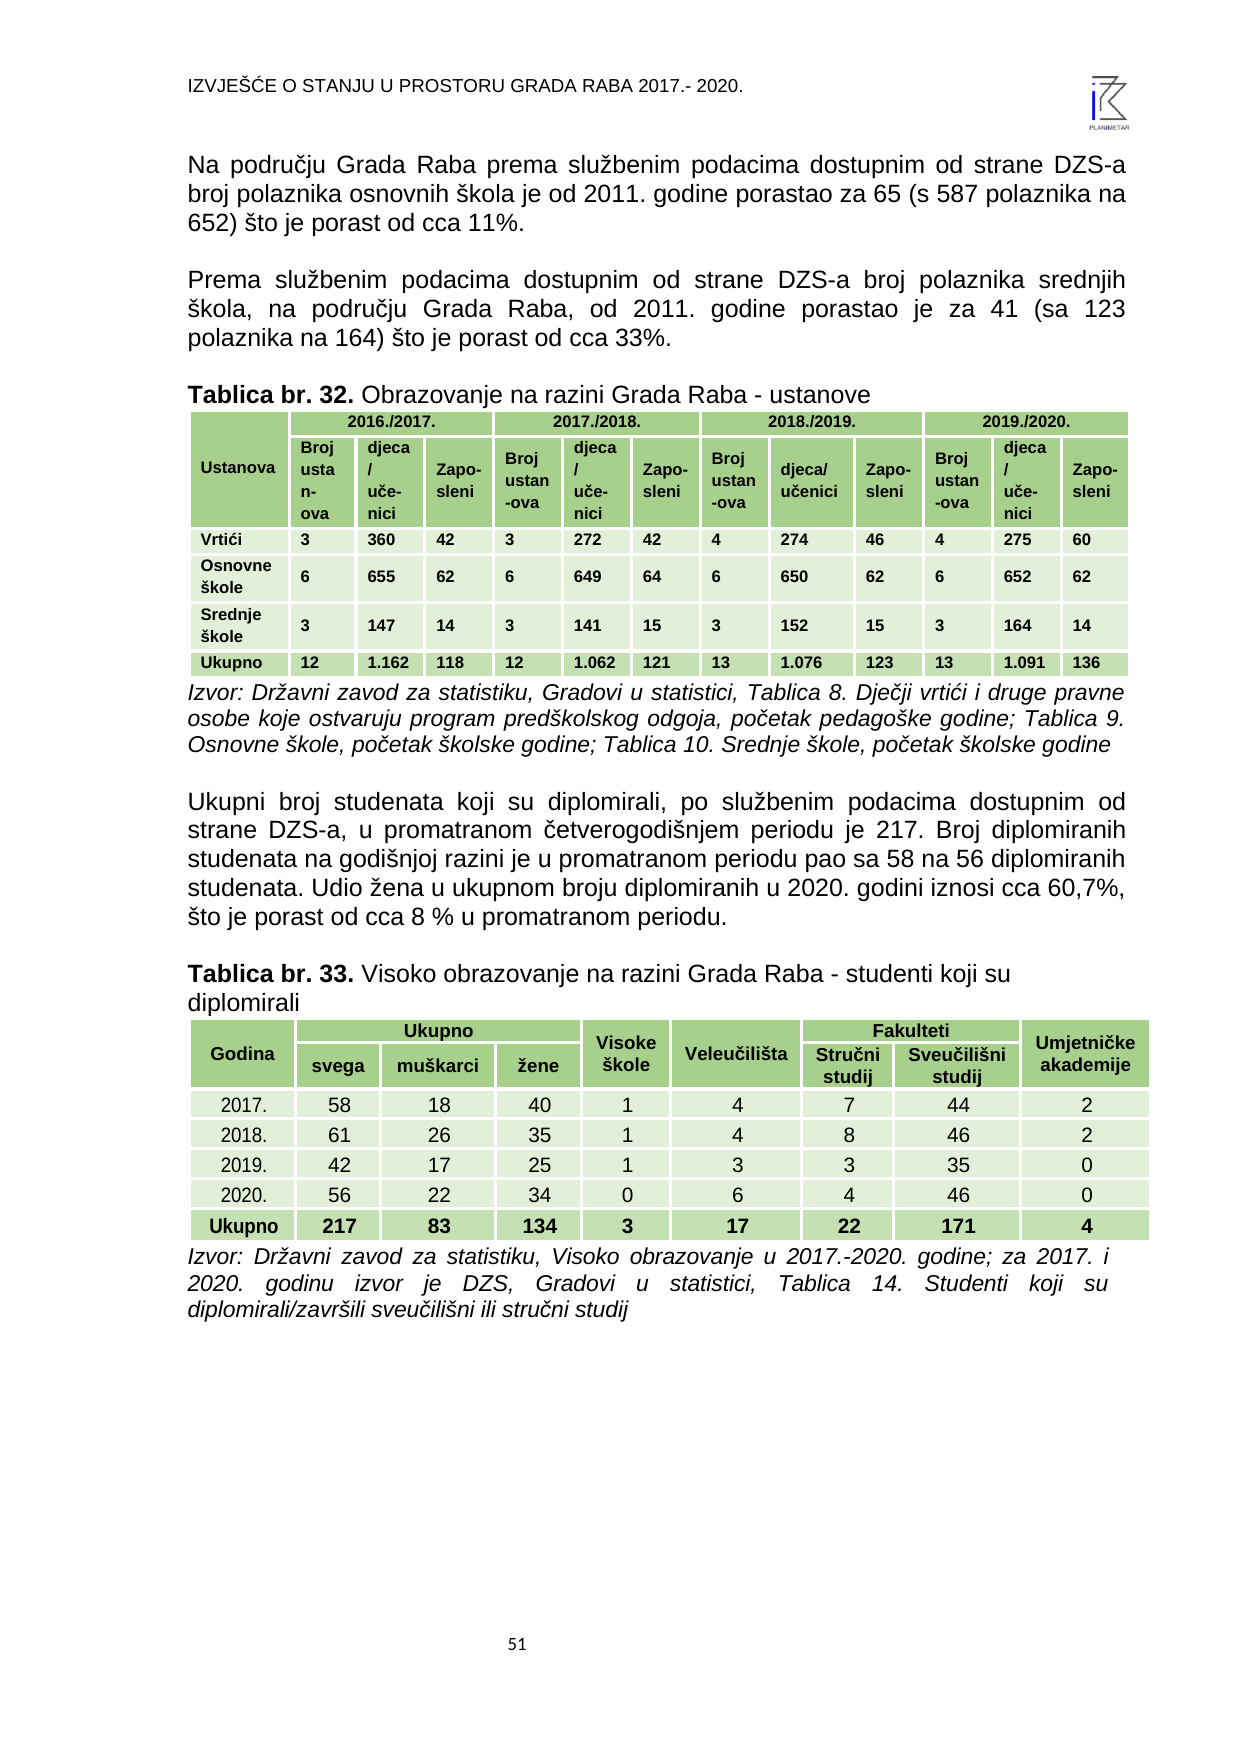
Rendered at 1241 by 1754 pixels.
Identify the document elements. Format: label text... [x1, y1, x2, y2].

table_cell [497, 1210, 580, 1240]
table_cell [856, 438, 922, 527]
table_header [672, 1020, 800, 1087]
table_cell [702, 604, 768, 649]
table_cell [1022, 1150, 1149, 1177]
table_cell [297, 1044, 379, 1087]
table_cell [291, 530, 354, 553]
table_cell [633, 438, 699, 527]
text Ukupni broj studenata koji su diplomirali, po službenim podacima dostupnim od strane DZS-a, u promatranom četverogodišnjem periodu je 217. Broj diplomiranih studenata na godišnjoj razini je u promatranom periodu pao sa 58 na 56 diplomiranih studenata. Udio žena u ukupnom broju diplomiranih u 2020. godini iznosi cca 60,7%, što je porast od cca 8 % u promatranom periodu. [187, 786, 1128, 930]
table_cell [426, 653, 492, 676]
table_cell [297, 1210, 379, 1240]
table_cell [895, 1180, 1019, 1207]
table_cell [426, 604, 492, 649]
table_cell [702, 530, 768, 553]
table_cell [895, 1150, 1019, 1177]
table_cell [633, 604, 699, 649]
text Tablica br. 32. Obrazovanje na razini Grada Raba - ustanove [187, 380, 1128, 409]
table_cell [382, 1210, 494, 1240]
text Prema službenim podacima dostupnim od strane DZS-a broj polaznika srednjih škola, na području Grada Raba, od 2011. godine porastao je za 41 (sa 123 polaznika na 164) što je porast od cca 33%. [187, 265, 1128, 351]
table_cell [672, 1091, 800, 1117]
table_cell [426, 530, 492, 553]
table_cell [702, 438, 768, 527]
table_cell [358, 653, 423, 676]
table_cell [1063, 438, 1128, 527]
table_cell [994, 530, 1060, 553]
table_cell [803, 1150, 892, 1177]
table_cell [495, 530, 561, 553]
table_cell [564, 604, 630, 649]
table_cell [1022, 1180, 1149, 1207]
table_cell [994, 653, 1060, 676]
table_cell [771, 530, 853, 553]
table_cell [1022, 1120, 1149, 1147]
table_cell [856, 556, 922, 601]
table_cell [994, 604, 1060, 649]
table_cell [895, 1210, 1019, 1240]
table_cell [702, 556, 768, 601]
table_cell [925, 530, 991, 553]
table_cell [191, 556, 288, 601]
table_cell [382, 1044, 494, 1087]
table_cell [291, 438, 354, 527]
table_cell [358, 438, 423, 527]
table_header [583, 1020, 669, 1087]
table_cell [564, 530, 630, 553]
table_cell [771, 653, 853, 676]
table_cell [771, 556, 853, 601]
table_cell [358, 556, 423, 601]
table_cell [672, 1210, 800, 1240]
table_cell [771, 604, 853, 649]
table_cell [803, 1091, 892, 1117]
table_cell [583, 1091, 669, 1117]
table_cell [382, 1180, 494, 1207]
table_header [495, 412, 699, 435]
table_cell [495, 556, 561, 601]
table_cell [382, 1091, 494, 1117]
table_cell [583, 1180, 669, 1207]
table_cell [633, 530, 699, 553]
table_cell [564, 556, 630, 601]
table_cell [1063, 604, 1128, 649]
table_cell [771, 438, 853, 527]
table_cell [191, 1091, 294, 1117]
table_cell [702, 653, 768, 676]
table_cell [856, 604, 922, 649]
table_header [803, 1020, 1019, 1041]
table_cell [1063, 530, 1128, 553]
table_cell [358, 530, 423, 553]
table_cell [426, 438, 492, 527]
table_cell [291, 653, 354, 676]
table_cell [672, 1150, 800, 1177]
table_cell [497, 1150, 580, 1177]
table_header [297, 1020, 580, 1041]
picture [1089, 76, 1130, 130]
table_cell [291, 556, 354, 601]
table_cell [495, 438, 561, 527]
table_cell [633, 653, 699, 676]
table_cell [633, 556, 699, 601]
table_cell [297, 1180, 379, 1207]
text Izvor: Državni zavod za statistiku, Visoko obrazovanje u 2017.-2020. godine; za 2017. i 2020. godinu izvor je DZS, Gradovi u statistici, Tablica 14. Studenti koji su diplomirali/završili sveučilišni ili stručni studij [187, 1243, 1111, 1322]
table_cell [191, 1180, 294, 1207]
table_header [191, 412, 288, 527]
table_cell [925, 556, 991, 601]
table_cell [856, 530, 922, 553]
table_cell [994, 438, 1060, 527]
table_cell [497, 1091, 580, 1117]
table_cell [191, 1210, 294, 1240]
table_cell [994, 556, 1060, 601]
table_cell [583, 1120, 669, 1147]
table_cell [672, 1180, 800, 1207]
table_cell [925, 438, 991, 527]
text Na području Grada Raba prema službenim podacima dostupnim od strane DZS-a broj polaznika osnovnih škola je od 2011. godine porastao za 65 (s 587 polaznika na 652) što je porast od cca 11%. [187, 150, 1128, 236]
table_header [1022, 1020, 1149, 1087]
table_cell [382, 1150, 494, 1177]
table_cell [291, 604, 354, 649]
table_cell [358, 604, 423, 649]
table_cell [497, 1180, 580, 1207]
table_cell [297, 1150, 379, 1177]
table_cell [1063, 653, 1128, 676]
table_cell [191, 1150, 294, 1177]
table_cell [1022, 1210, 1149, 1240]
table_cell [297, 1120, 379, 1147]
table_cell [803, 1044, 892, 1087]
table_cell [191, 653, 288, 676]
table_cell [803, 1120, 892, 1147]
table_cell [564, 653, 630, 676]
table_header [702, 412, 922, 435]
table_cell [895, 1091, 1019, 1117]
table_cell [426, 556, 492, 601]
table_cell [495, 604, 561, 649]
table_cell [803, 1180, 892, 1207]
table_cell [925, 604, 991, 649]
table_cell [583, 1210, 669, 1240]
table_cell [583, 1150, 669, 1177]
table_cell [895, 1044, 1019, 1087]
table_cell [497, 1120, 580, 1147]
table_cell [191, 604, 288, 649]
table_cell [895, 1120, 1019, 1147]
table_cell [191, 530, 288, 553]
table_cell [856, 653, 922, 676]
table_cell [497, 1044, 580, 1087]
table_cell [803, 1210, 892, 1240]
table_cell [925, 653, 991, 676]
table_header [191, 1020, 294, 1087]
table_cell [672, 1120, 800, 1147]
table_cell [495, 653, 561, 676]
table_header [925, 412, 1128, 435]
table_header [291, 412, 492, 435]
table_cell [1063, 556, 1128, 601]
text Izvor: Državni zavod za statistiku, Gradovi u statistici, Tablica 8. Dječji vrtići i druge pravne osobe koje ostvaruju program predškolskog odgoja, početak pedagoške godine; Tablica 9. Osnovne škole, početak školske godine; Tablica 10. Srednje škole, početak školske godine [187, 679, 1128, 758]
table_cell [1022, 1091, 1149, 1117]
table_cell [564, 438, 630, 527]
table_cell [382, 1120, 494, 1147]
text Tablica br. 33. Visoko obrazovanje na razini Grada Raba - studenti koji su diplomirali [187, 959, 1128, 1016]
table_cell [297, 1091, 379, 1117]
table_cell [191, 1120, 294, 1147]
